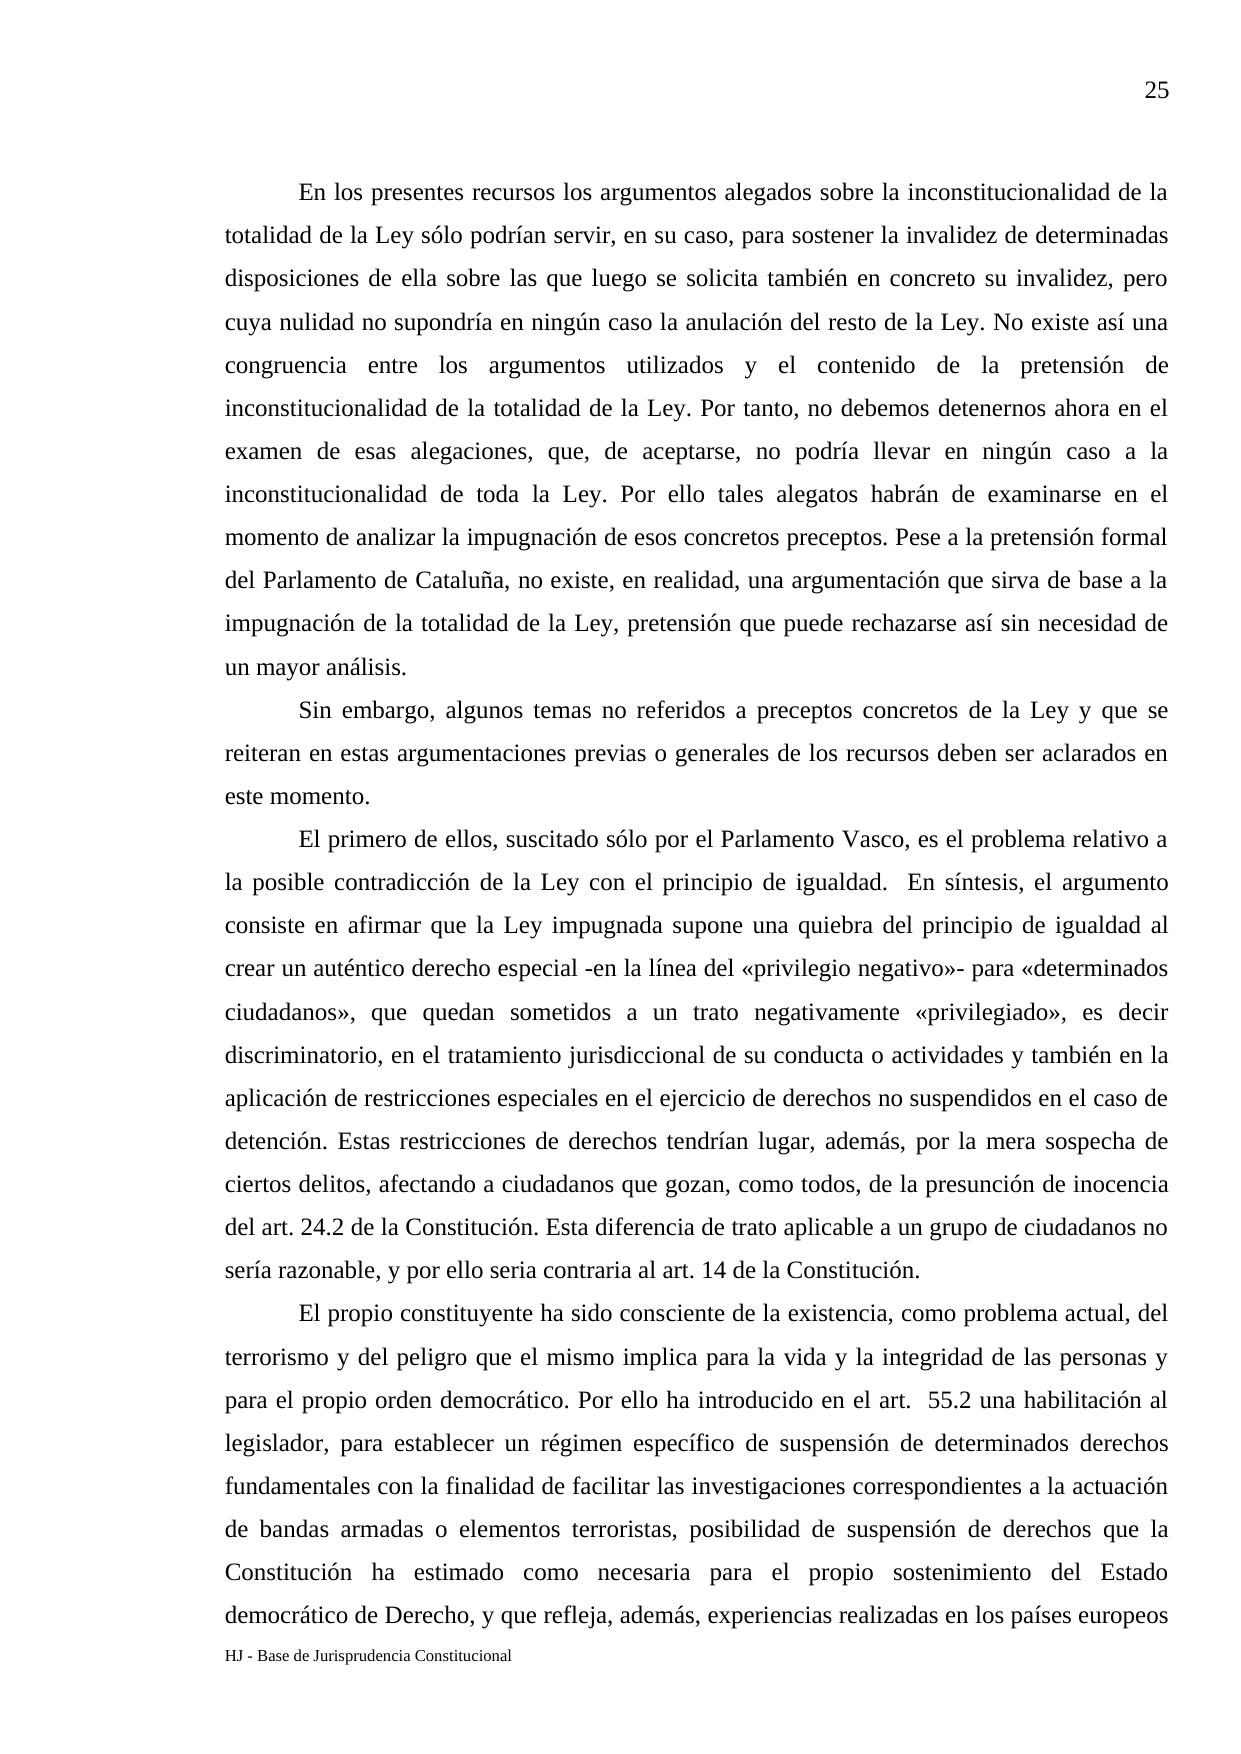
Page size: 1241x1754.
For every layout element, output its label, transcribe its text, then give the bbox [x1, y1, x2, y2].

text En los presentes recursos los argumentos alegados sobre la inconstitucionalidad de la totalidad de la Ley sólo podrían servir, en su caso, para sostener la invalidez de determinadas disposiciones de ella sobre las que luego se solicita también en concreto su invalidez, pero cuya nulidad no supondría en ningún caso la anulación del resto de la Ley. No existe así una congruencia entre los argumentos utilizados y el contenido de la pretensión de inconstitucionalidad de la totalidad de la Ley. Por tanto, no debemos detenernos ahora en el examen de esas alegaciones, que, de aceptarse, no podría llevar en ningún caso a la inconstitucionalidad de toda la Ley. Por ello tales alegatos habrán de examinarse en el momento de analizar la impugnación de esos concretos preceptos. Pese a la pretensión formal del Parlamento de Cataluña, no existe, en realidad, una argumentación que sirva de base a la impugnación de la totalidad de la Ley, pretensión que puede rechazarse así sin necesidad de un mayor análisis. [224, 177, 1169, 680]
text El primero de ellos, suscitado sólo por el Parlamento Vasco, es el problema relativo a la posible contradicción de la Ley con el principio de igualdad. En síntesis, el argumento consiste en afirmar que la Ley impugnada supone una quiebra del principio de igualdad al crear un auténtico derecho especial -en la línea del «privilegio negativo»- para «determinados ciudadanos», que quedan sometidos a un trato negativamente «privilegiado», es decir discriminatorio, en el tratamiento jurisdiccional de su conducta o actividades y también en la aplicación de restricciones especiales en el ejercicio de derechos no suspendidos en el caso de detención. Estas restricciones de derechos tendrían lugar, además, por la mera sospecha de ciertos delitos, afectando a ciudadanos que gozan, como todos, de la presunción de inocencia del art. 24.2 de la Constitución. Esta diferencia de trato aplicable a un grupo de ciudadanos no sería razonable, y por ello seria contraria al art. 14 de la Constitución. [224, 824, 1169, 1284]
text Sin embargo, algunos temas no referidos a preceptos concretos de la Ley y que se reiteran en estas argumentaciones previas o generales de los recursos deben ser aclarados en este momento. [224, 695, 1169, 810]
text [224, 1298, 1169, 1629]
